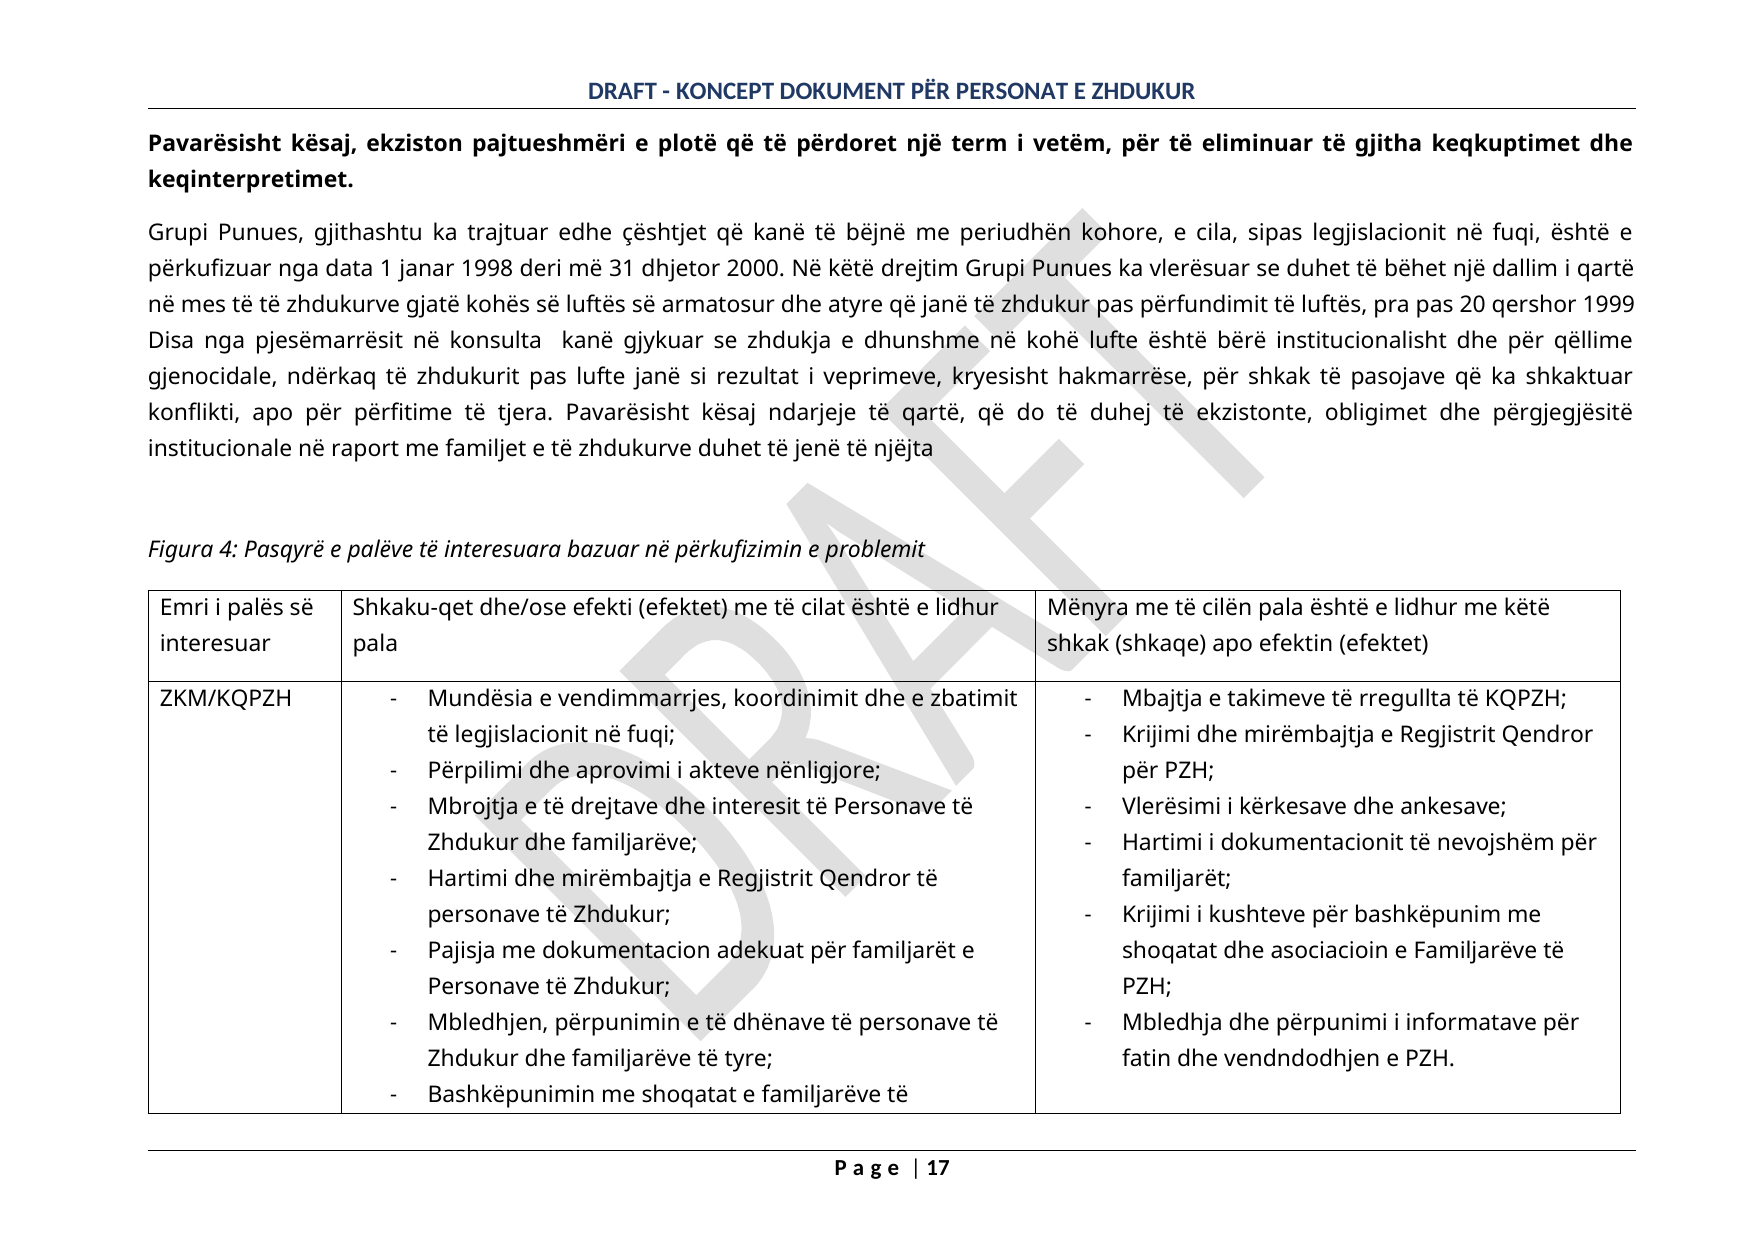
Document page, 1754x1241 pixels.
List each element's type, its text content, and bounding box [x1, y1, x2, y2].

table_header Mënyra me të cilën pala është e lidhur me këtë shkak (shkaqe) apo efektin (efektet) [1036, 591, 1620, 681]
text Grupi Punues, gjithashtu ka trajtuar edhe çështjet që kanë të bëjnë me periudhën kohore, e cila, sipas legjislacionit në fuqi, është e përkufizuar nga data 1 janar 1998 deri më 31 dhjetor 2000. Në këtë drejtim Grupi Punues ka vlerësuar se duhet të bëhet një dallim i qartë në mes të të zhdukurve gjatë kohës së luftës së armatosur dhe atyre që janë të zhdukur pas përfundimit të luftës, pra pas 20 qershor 1999 Disa nga pjesëmarrësit në konsulta kanë gjykuar se zhdukja e dhunshme në kohë lufte është bërë institucionalisht dhe për qëllime gjenocidale, ndërkaq të zhdukurit pas lufte janë si rezultat i veprimeve, kryesisht hakmarrëse, për shkak të pasojave që ka shkaktuar konflikti, apo për përfitime të tjera. Pavarësisht kësaj ndarjeje të qartë, që do të duhej të ekzistonte, obligimet dhe përgjegjësitë institucionale në raport me familjet e të zhdukurve duhet të jenë të njëjta [148, 216, 1636, 463]
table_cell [1036, 682, 1620, 1113]
table_header Shkaku-qet dhe/ose efekti (efektet) me të cilat është e lidhur pala [342, 591, 1035, 681]
table_header Emri i palës së interesuar [149, 591, 341, 681]
table_cell ZKM/KQPZH [149, 682, 341, 1113]
text Figura 4: Pasqyrë e palëve të interesuara bazuar në përkufizimin e problemit [148, 533, 1636, 564]
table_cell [342, 682, 1035, 1113]
text Pavarësisht kësaj, ekziston pajtueshmëri e plotë që të përdoret një term i vetëm, për të eliminuar të gjitha keqkuptimet dhe keqinterpretimet. [148, 127, 1636, 194]
